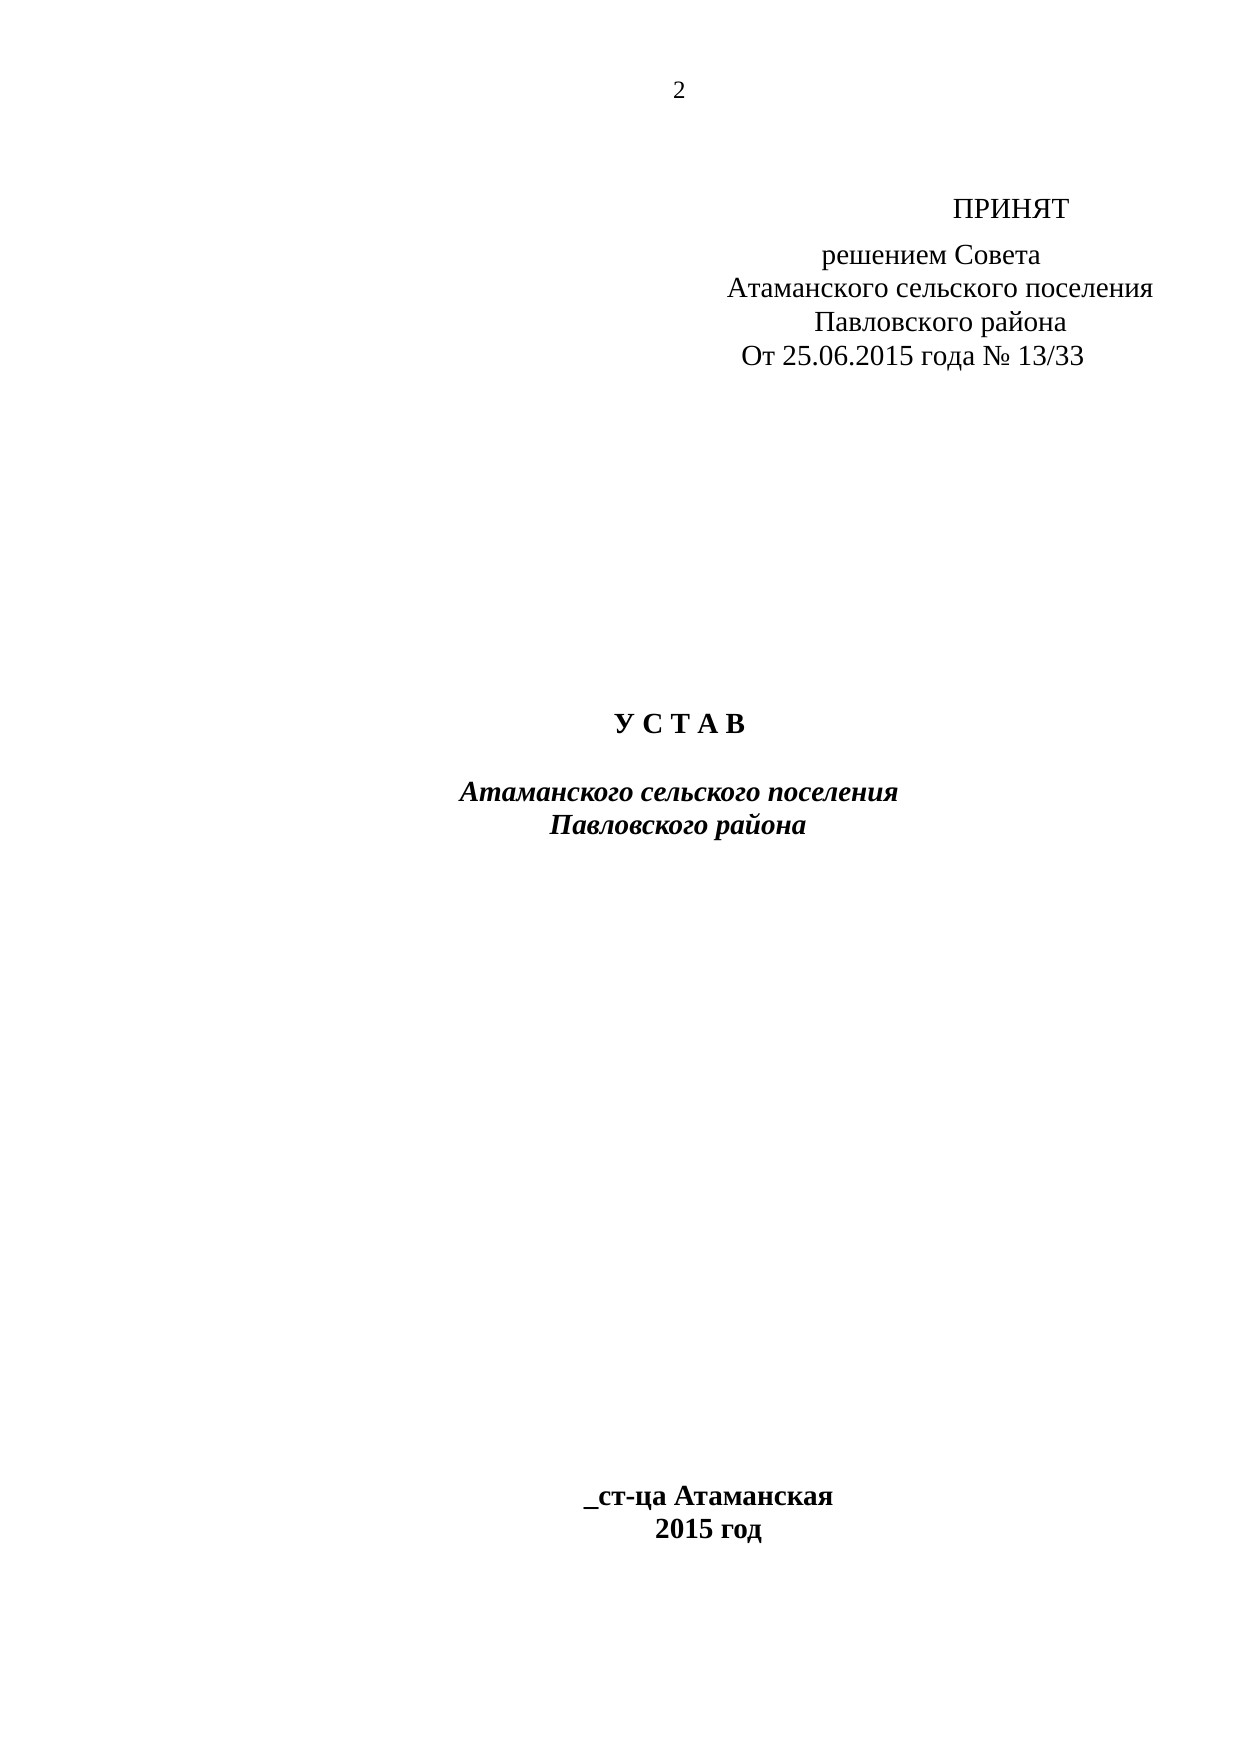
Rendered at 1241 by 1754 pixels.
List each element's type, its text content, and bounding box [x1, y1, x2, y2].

subtitle У С Т А В [177, 707, 1181, 740]
text ПРИНЯТ [767, 191, 1181, 224]
text Павловского района [177, 807, 1181, 841]
text _ст-ца Атаманская [177, 1478, 1181, 1512]
text Павловского района [180, 304, 1179, 338]
text 2015 год [177, 1512, 1181, 1545]
text решением Совета [180, 237, 1179, 271]
text Атаманского сельского поселения [177, 774, 1181, 807]
text Атаманского сельского поселения [180, 271, 1179, 304]
text От 25.06.2015 года № 13/33 [180, 338, 1179, 371]
